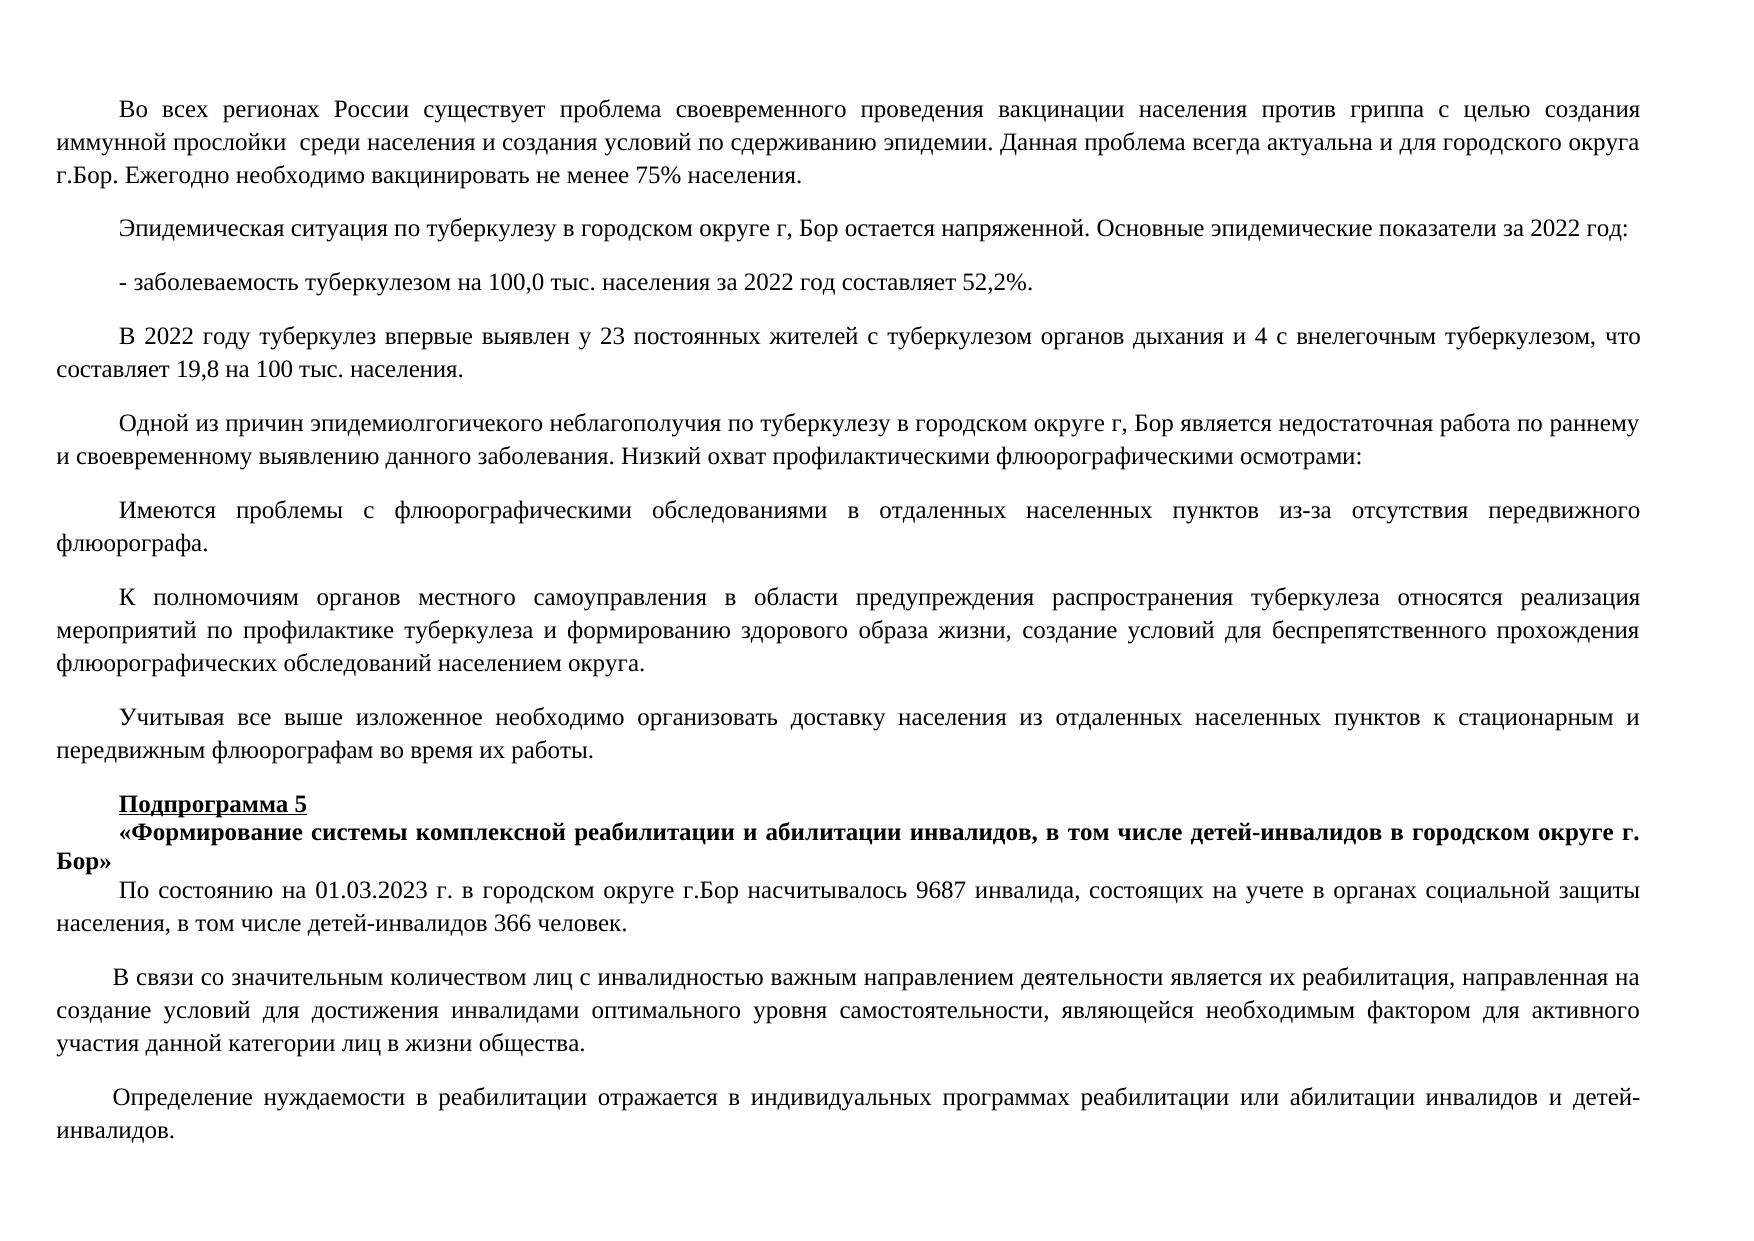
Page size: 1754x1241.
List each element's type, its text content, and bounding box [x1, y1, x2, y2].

text Учитывая все выше изложенное необходимо организовать доставку населения из отдаленных населенных пунктов к стационарным и передвижным флюорографам во время их работы. [56, 702, 1642, 763]
text В 2022 году туберкулез впервые выявлен у 23 постоянных жителей с туберкулезом органов дыхания и 4 с внелегочным туберкулезом, что составляет 19,8 на 100 тыс. населения. [56, 321, 1642, 383]
text - заболеваемость туберкулезом на 100,0 тыс. населения за 2022 год составляет 52,2%. [56, 267, 1642, 296]
text Эпидемическая ситуация по туберкулезу в городском округе г, Бор остается напряженной. Основные эпидемические показатели за 2022 год: [56, 213, 1642, 242]
text «Формирование системы комплексной реабилитации и абилитации инвалидов, в том числе детей-инвалидов в городском округе г. Бор» [56, 817, 1642, 875]
text Имеются проблемы с флюорографическими обследованиями в отдаленных населенных пунктов из-за отсутствия передвижного флюорографа. [56, 495, 1642, 557]
text По состоянию на 01.03.2023 г. в городском округе г.Бор насчитывалось 9687 инвалида, состоящих на учете в органах социальной защиты населения, в том числе детей-инвалидов 366 человек. [56, 875, 1642, 937]
text Подпрограмма 5 [56, 789, 1642, 817]
text К полномочиям органов местного самоуправления в области предупреждения распространения туберкулеза относятся реализация мероприятий по профилактике туберкулеза и формированию здорового образа жизни, создание условий для беспрепятственного прохождения флюорографических обследований населением округа. [56, 582, 1642, 677]
text В связи со значительным количеством лиц с инвалидностью важным направлением деятельности является их реабилитация, направленная на создание условий для достижения инвалидами оптимального уровня самостоятельности, являющейся необходимым фактором для активного участия данной категории лиц в жизни общества. [56, 962, 1642, 1057]
text Одной из причин эпидемиолгогичекого неблагополучия по туберкулезу в городском округе г, Бор является недостаточная работа по раннему и своевременному выявлению данного заболевания. Низкий охват профилактическими флюорографическими осмотрами: [56, 408, 1642, 470]
text Определение нуждаемости в реабилитации отражается в индивидуальных программах реабилитации или абилитации инвалидов и детей-инвалидов. [56, 1082, 1642, 1143]
text Во всех регионах России существует проблема своевременного проведения вакцинации населения против гриппа с целью создания иммунной прослойки среди населения и создания условий по сдерживанию эпидемии. Данная проблема всегда актуальна и для городского округа г.Бор. Ежегодно необходимо вакцинировать не менее 75% населения. [56, 94, 1642, 188]
